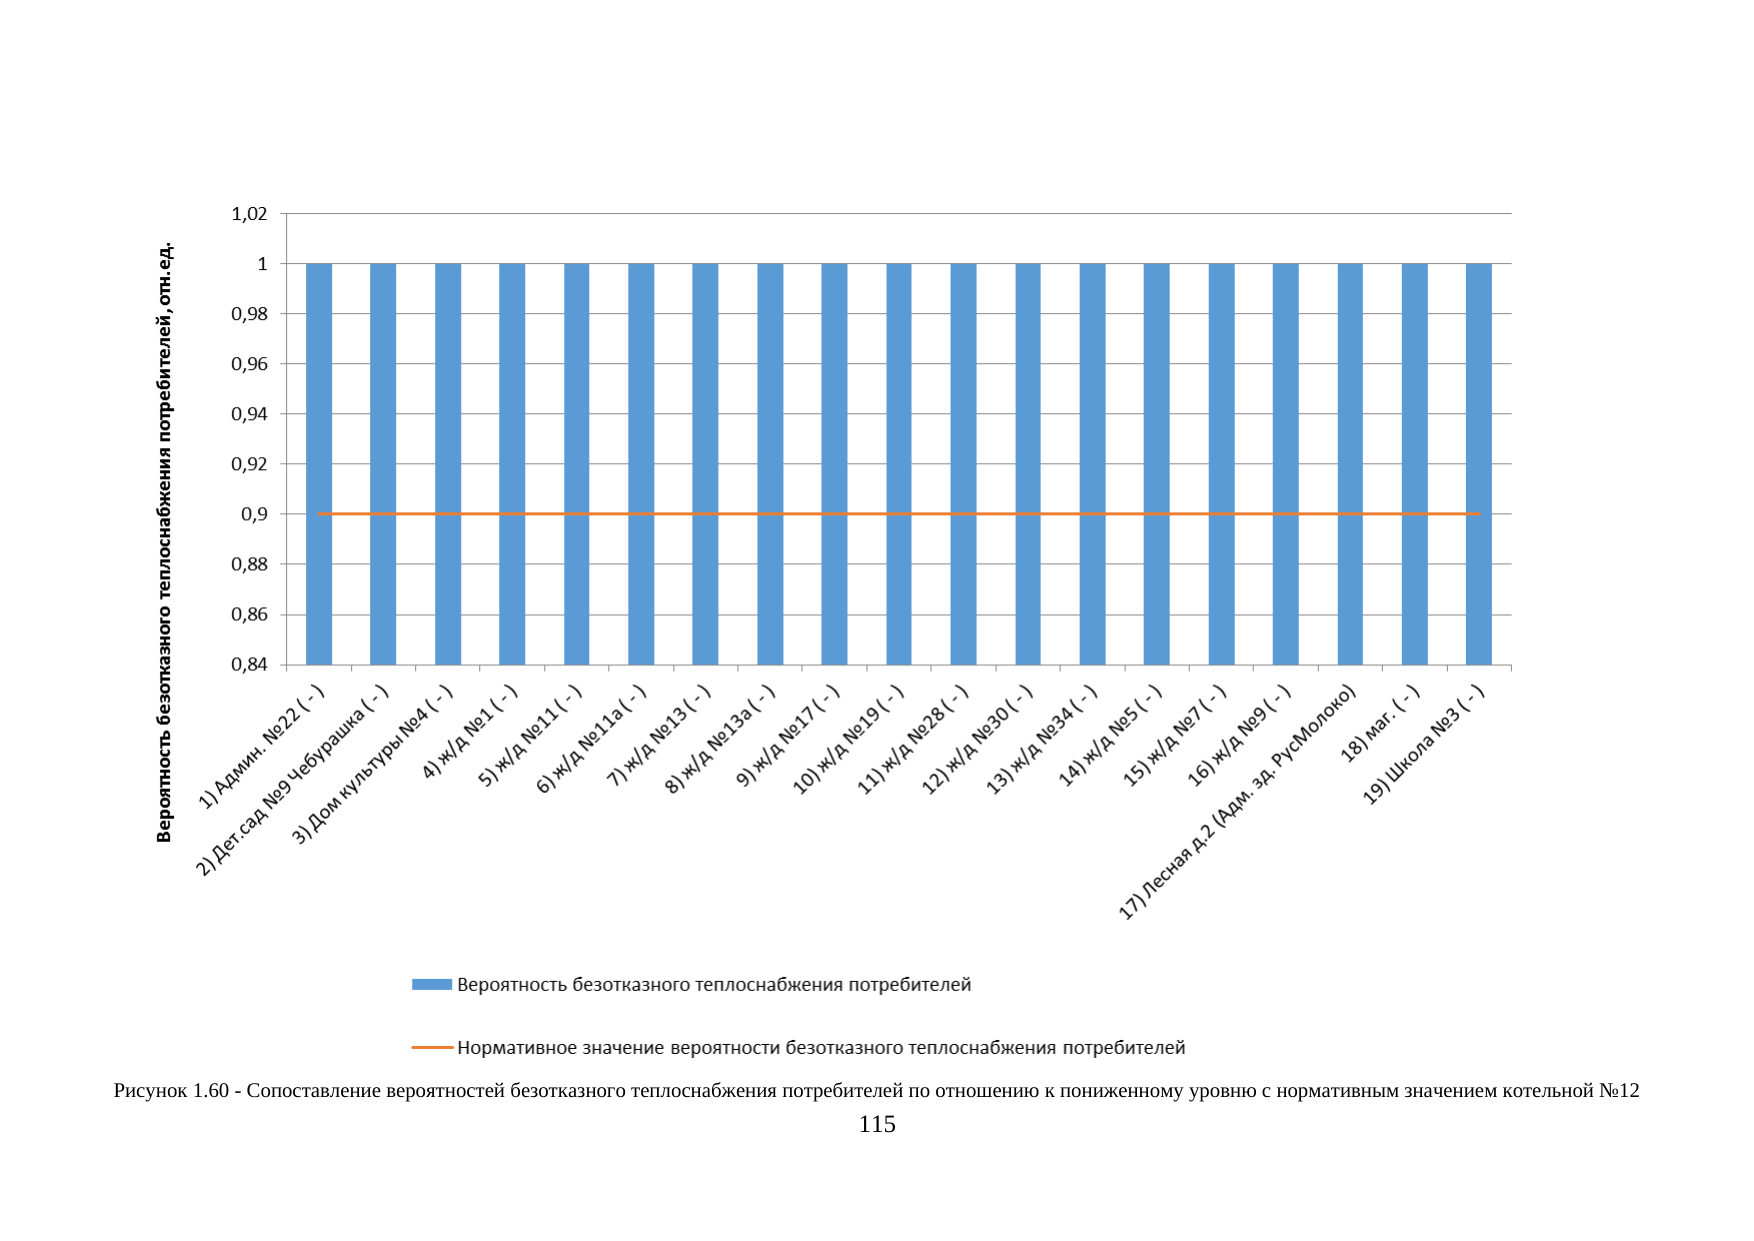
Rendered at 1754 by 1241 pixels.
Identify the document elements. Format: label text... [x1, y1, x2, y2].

text Рисунок 1.60 - Сопоставление вероятностей безотказного теплоснабжения потребителей по отношению к пониженному уровню с нормативным значением котельной №12 [89, 1078, 1665, 1102]
picture [126, 177, 1628, 1079]
